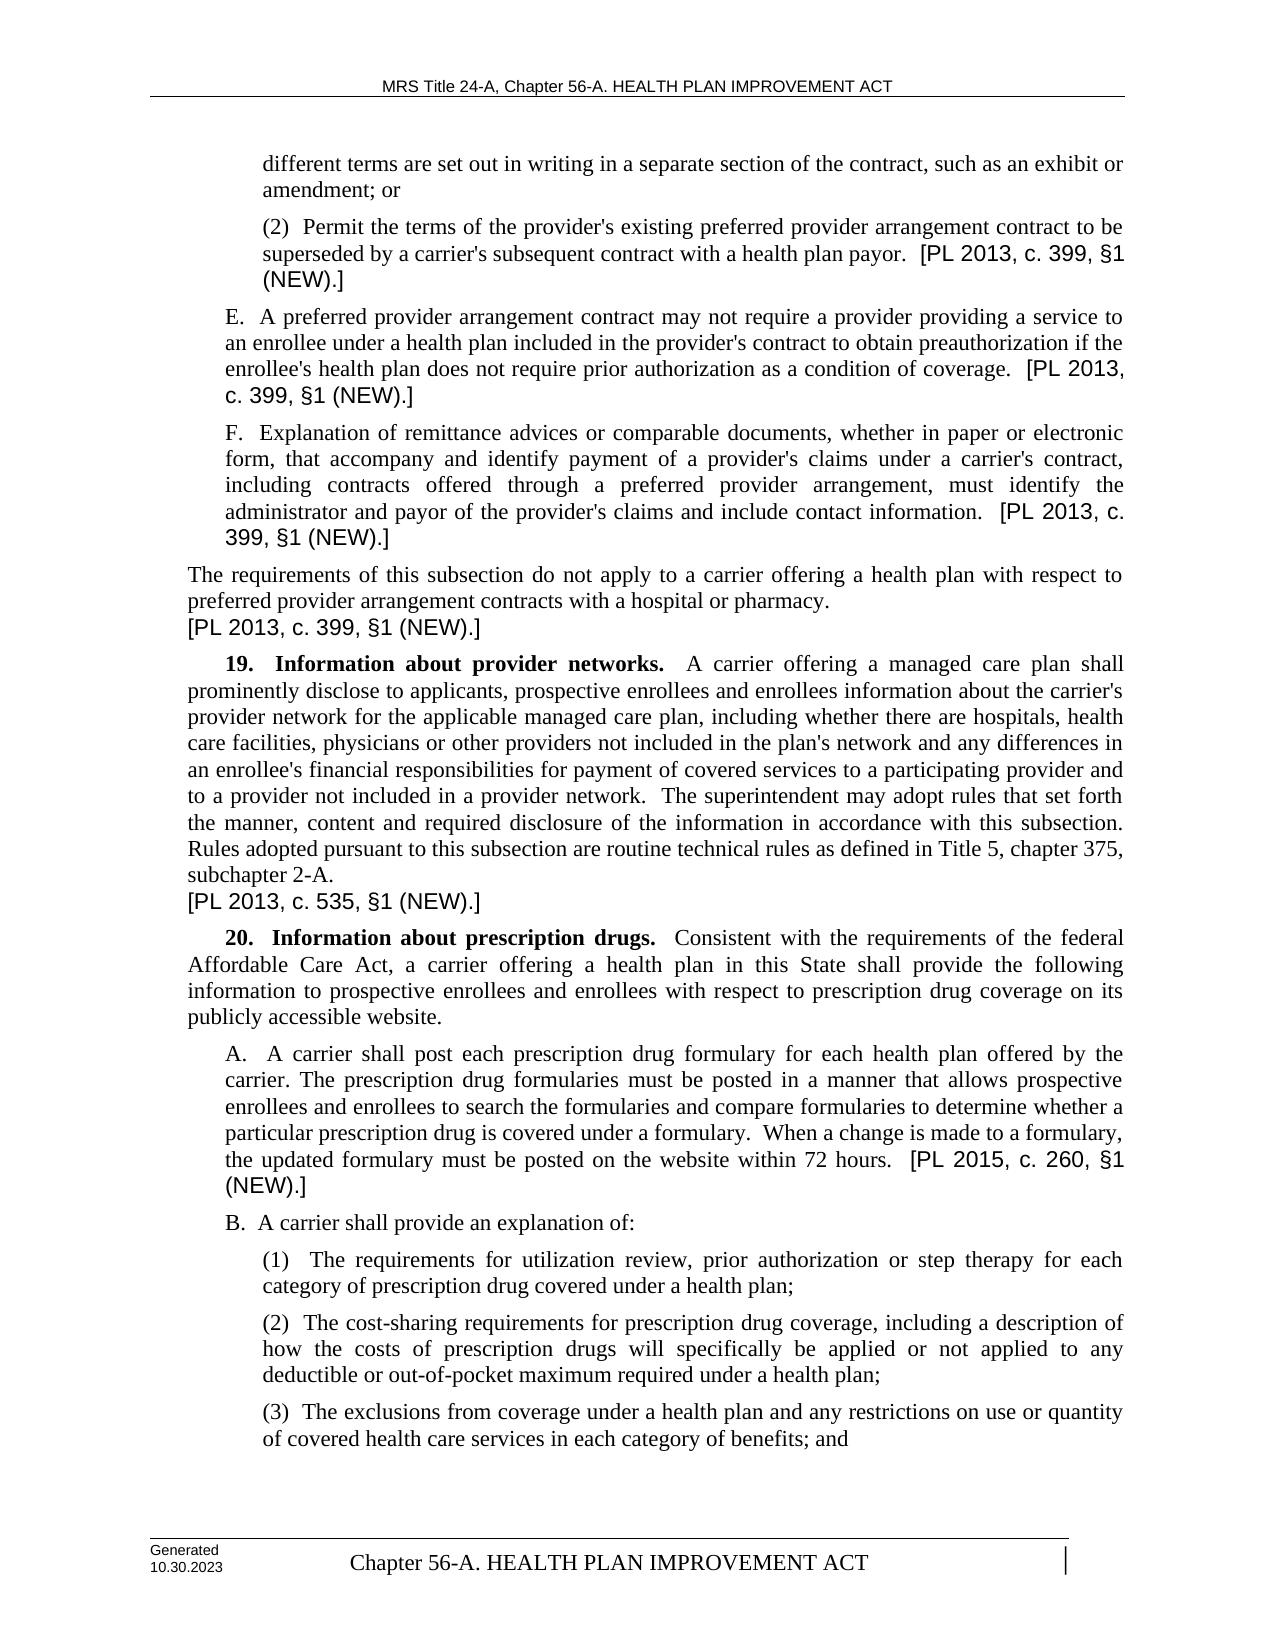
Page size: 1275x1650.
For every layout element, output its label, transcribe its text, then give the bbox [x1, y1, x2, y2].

text 20. Information about prescription drugs. Consistent with the requirements of the federal Affordable Care Act, a carrier offering a health plan in this State shall provide the following information to prospective enrollees and enrollees with respect to prescription drug coverage on its publicly accessible website. [187, 924, 1125, 1030]
text [PL 2013, c. 535, §1 (NEW).] [187, 888, 1125, 914]
text A. A carrier shall post each prescription drug formulary for each health plan offered by the carrier. The prescription drug formularies must be posted in a manner that allows prospective enrollees and enrollees to search the formularies and compare formularies to determine whether a particular prescription drug is covered under a formulary. When a change is made to a formulary, the updated formulary must be posted on the website within 72 hours. [PL 2015, c. 260, §1 (NEW).] [225, 1040, 1125, 1198]
text (2) Permit the terms of the provider's existing preferred provider arrangement contract to be superseded by a carrier's subsequent contract with a health plan payor. [PL 2013, c. 399, §1 (NEW).] [262, 213, 1125, 292]
text 19. Information about provider networks. A carrier offering a managed care plan shall prominently disclose to applicants, prospective enrollees and enrollees information about the carrier's provider network for the applicable managed care plan, including whether there are hospitals, health care facilities, physicians or other providers not included in the plan's network and any differences in an enrollee's financial responsibilities for payment of covered services to a participating provider and to a provider not included in a provider network. The superintendent may adopt rules that set forth the manner, content and required disclosure of the information in accordance with this subsection. Rules adopted pursuant to this subsection are routine technical rules as defined in Title 5, chapter 375, subchapter 2‑A. [187, 650, 1125, 888]
text (1) The requirements for utilization review, prior authorization or step therapy for each category of prescription drug covered under a health plan; [262, 1246, 1125, 1298]
text F. Explanation of remittance advices or comparable documents, whether in paper or electronic form, that accompany and identify payment of a provider's claims under a carrier's contract, including contracts offered through a preferred provider arrangement, must identify the administrator and payor of the provider's claims and include contact information. [PL 2013, c. 399, §1 (NEW).] [225, 419, 1125, 551]
text [PL 2013, c. 399, §1 (NEW).] [187, 614, 1125, 640]
text B. A carrier shall provide an explanation of: [225, 1209, 1125, 1235]
text (3) The exclusions from coverage under a health plan and any restrictions on use or quantity of covered health care services in each category of benefits; and [262, 1398, 1125, 1451]
text The requirements of this subsection do not apply to a carrier offering a health plan with respect to preferred provider arrangement contracts with a hospital or pharmacy. [187, 561, 1125, 614]
text (2) The cost-sharing requirements for prescription drug coverage, including a description of how the costs of prescription drugs will specifically be applied or not applied to any deductible or out-of-pocket maximum required under a health plan; [262, 1309, 1125, 1388]
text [262, 150, 1125, 203]
text E. A preferred provider arrangement contract may not require a provider providing a service to an enrollee under a health plan included in the provider's contract to obtain preauthorization if the enrollee's health plan does not require prior authorization as a condition of coverage. [PL 2013, c. 399, §1 (NEW).] [225, 303, 1125, 408]
